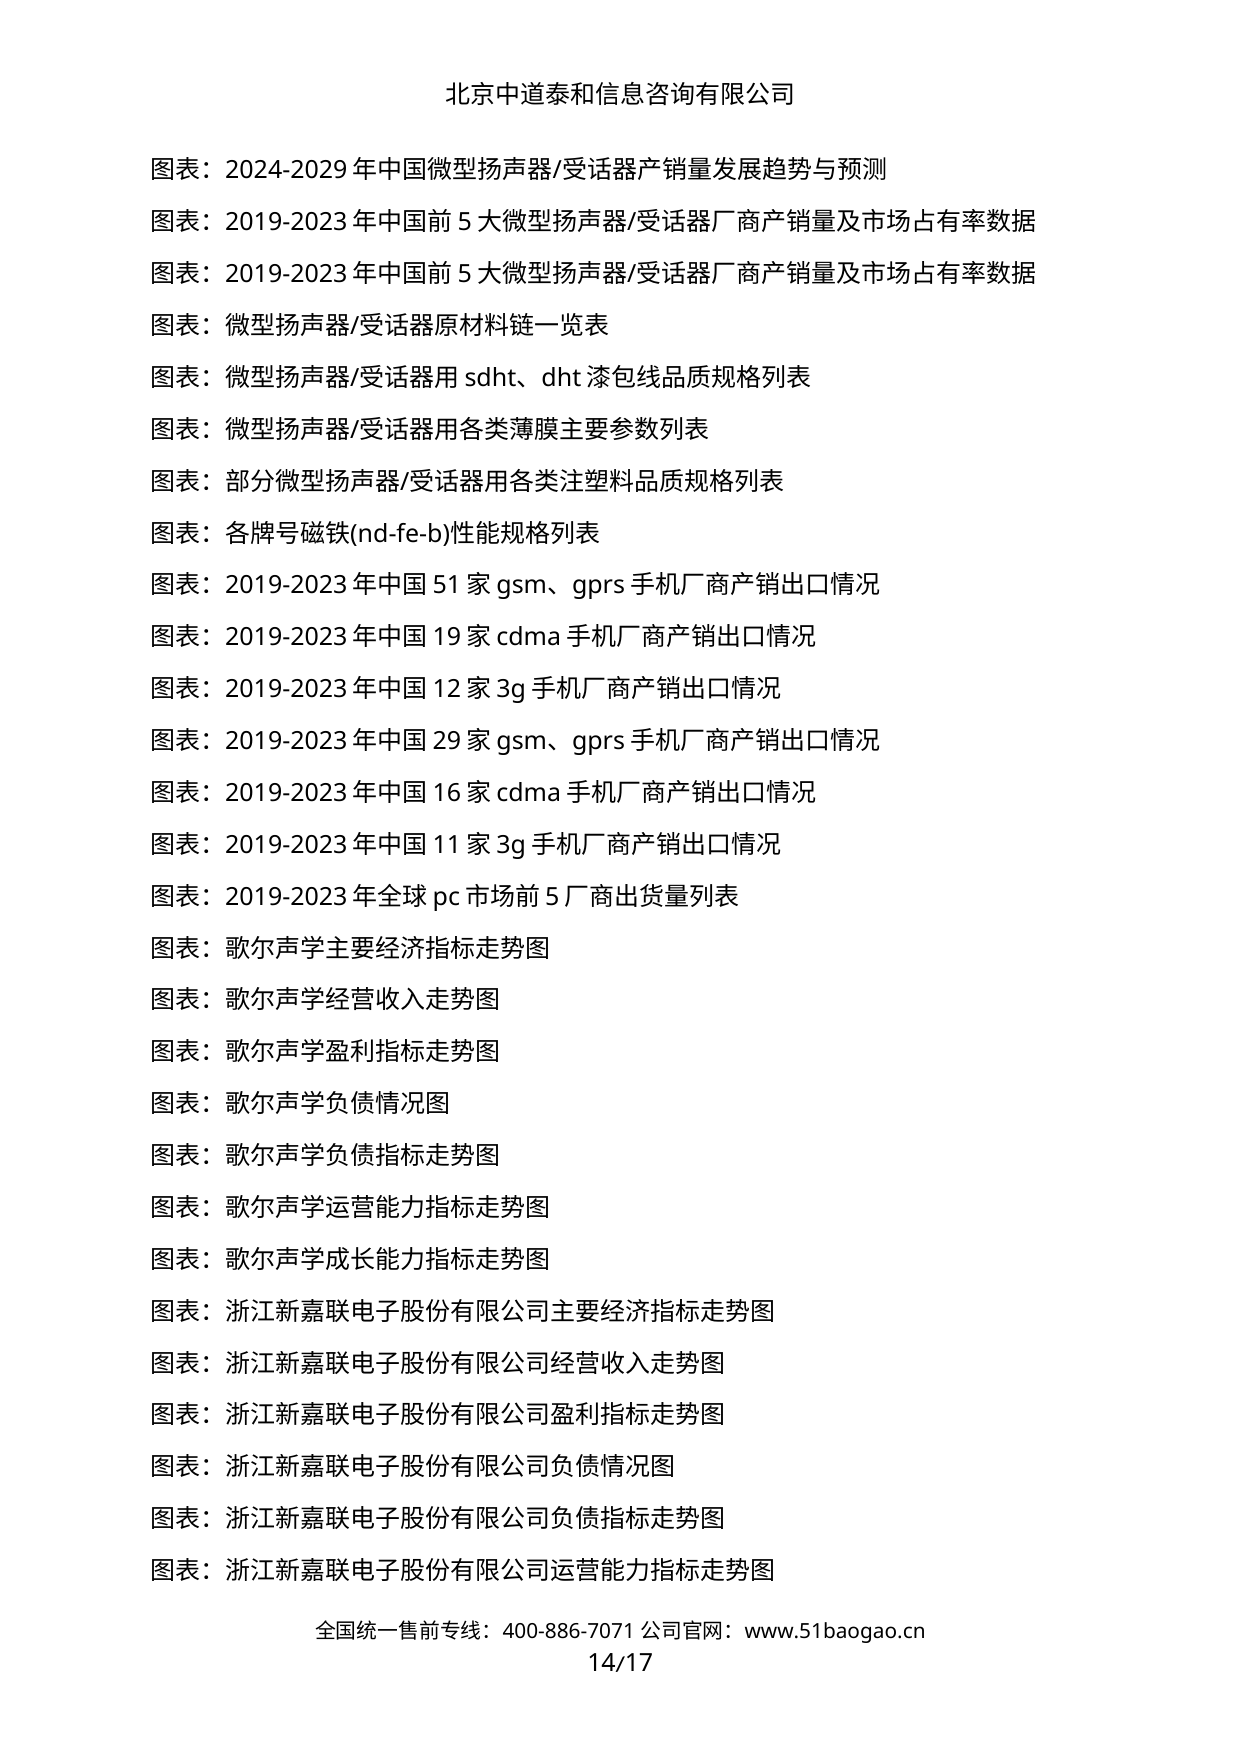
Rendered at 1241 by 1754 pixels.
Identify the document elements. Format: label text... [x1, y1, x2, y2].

text 图表：微型扬声器/受话器原材料链一览表 [150, 306, 1090, 342]
text 图表：部分微型扬声器/受话器用各类注塑料品质规格列表 [150, 461, 1090, 497]
text 图表：2019-2023年中国11家3g手机厂商产销出口情况 [150, 824, 1090, 861]
text 图表：2019-2023年中国29家gsm、gprs手机厂商产销出口情况 [150, 721, 1090, 757]
text 图表：浙江新嘉联电子股份有限公司负债指标走势图 [150, 1499, 1090, 1535]
text 图表：浙江新嘉联电子股份有限公司运营能力指标走势图 [150, 1551, 1090, 1587]
text 图表：各牌号磁铁(nd-fe-b)性能规格列表 [150, 513, 1090, 549]
text 图表：浙江新嘉联电子股份有限公司负债情况图 [150, 1447, 1090, 1483]
text 图表：微型扬声器/受话器用sdht、dht漆包线品质规格列表 [150, 357, 1090, 394]
text 图表：歌尔声学主要经济指标走势图 [150, 928, 1090, 964]
text 图表：2019-2023年中国前5大微型扬声器/受话器厂商产销量及市场占有率数据 [150, 254, 1090, 290]
text 图表：微型扬声器/受话器用各类薄膜主要参数列表 [150, 409, 1090, 446]
text 图表：2019-2023年中国12家3g手机厂商产销出口情况 [150, 669, 1090, 705]
text 图表：歌尔声学成长能力指标走势图 [150, 1239, 1090, 1276]
text 图表：浙江新嘉联电子股份有限公司主要经济指标走势图 [150, 1291, 1090, 1327]
text 图表：歌尔声学负债情况图 [150, 1084, 1090, 1120]
text 图表：2019-2023年中国19家cdma手机厂商产销出口情况 [150, 617, 1090, 653]
text 图表：歌尔声学盈利指标走势图 [150, 1032, 1090, 1068]
text 图表：2019-2023年全球pc市场前5厂商出货量列表 [150, 876, 1090, 912]
text 图表：2019-2023年中国16家cdma手机厂商产销出口情况 [150, 772, 1090, 809]
text 图表：歌尔声学负债指标走势图 [150, 1136, 1090, 1172]
text 图表：2019-2023年中国51家gsm、gprs手机厂商产销出口情况 [150, 565, 1090, 601]
text 图表：浙江新嘉联电子股份有限公司经营收入走势图 [150, 1343, 1090, 1379]
text 图表：2024-2029年中国微型扬声器/受话器产销量发展趋势与预测 [150, 150, 1090, 186]
text 图表：歌尔声学运营能力指标走势图 [150, 1187, 1090, 1224]
text 图表：浙江新嘉联电子股份有限公司盈利指标走势图 [150, 1395, 1090, 1431]
text 图表：歌尔声学经营收入走势图 [150, 980, 1090, 1016]
text 图表：2019-2023年中国前5大微型扬声器/受话器厂商产销量及市场占有率数据 [150, 202, 1090, 238]
